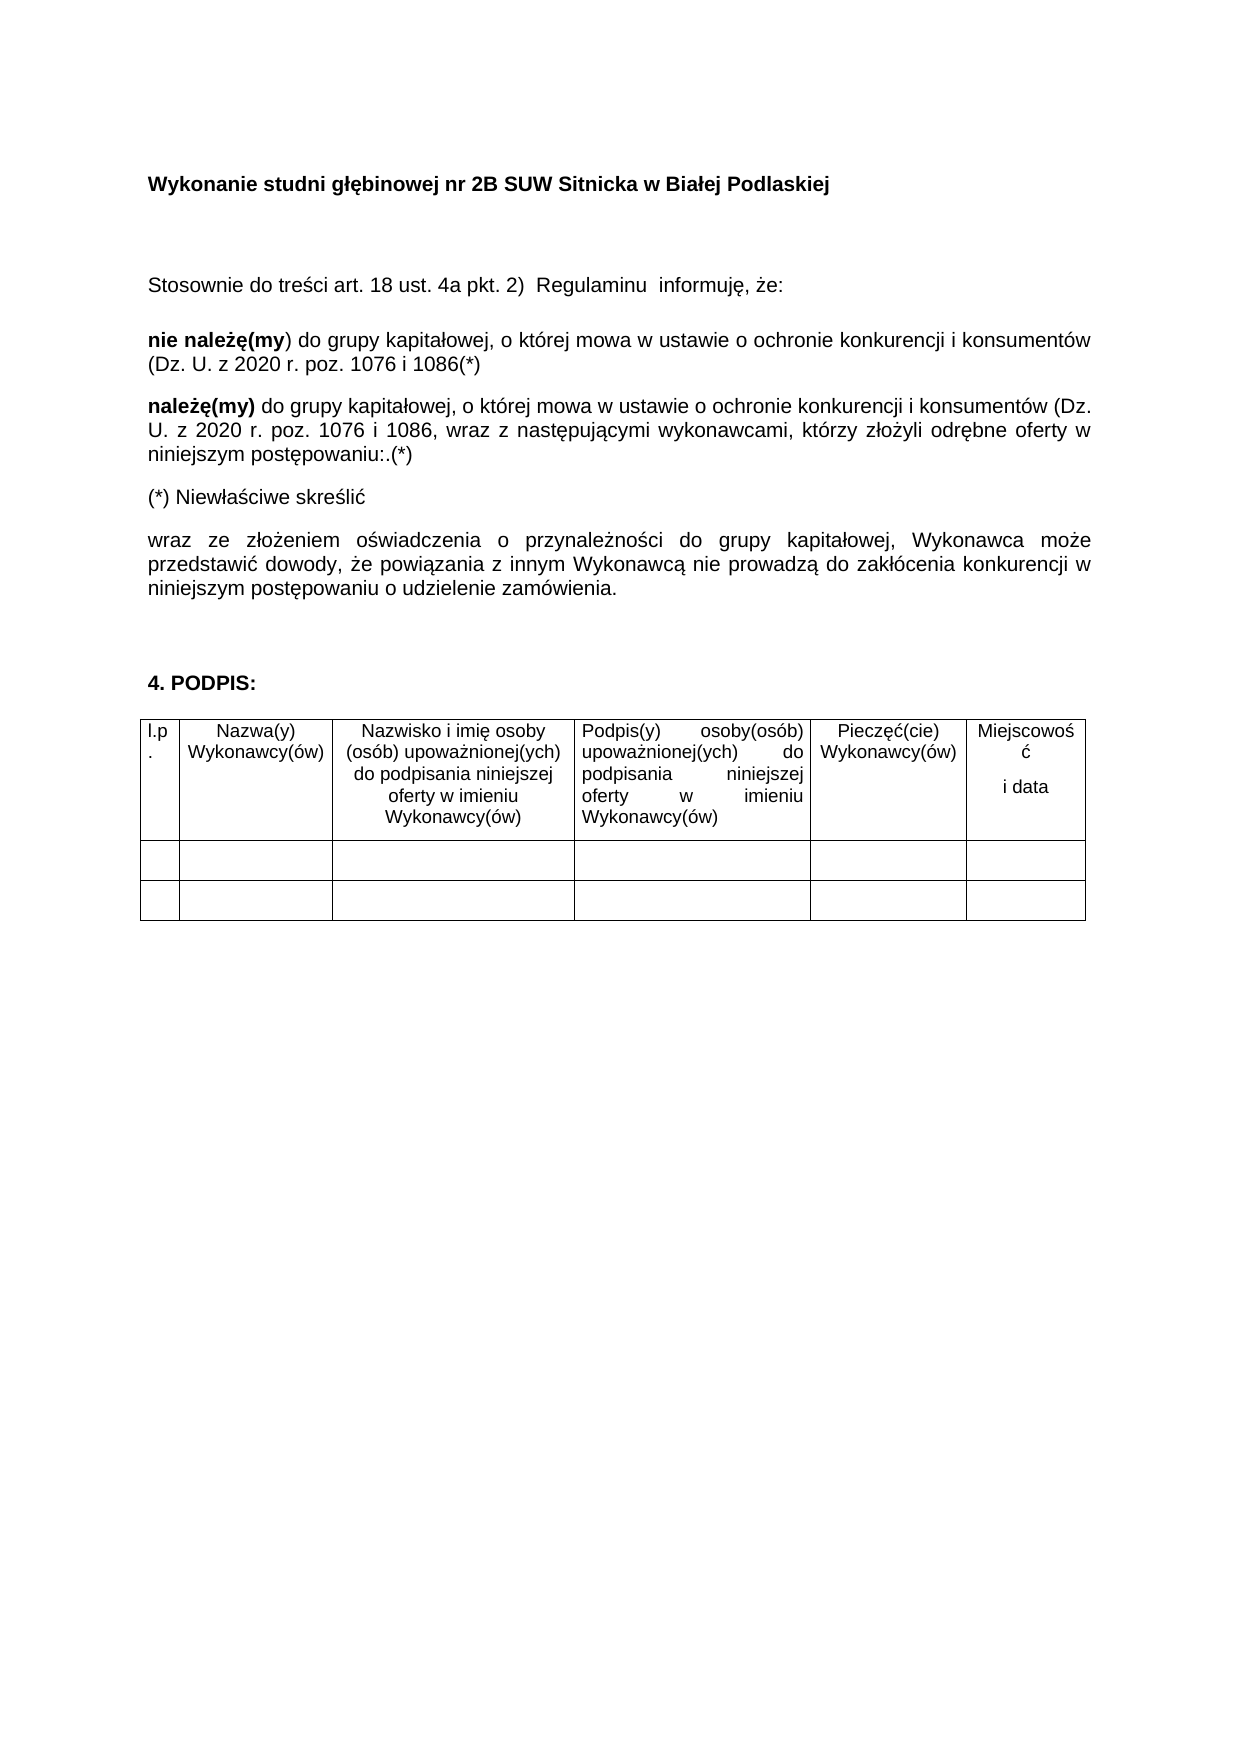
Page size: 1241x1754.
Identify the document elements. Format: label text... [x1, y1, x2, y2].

table_cell [180, 841, 332, 880]
table_header Pieczęć(cie) Wykonawcy(ów) [811, 720, 966, 840]
table_cell [575, 841, 810, 880]
table_cell [811, 881, 966, 920]
text wraz ze złożeniem oświadczenia o przynależności do grupy kapitałowej, Wykonawca może przedstawić dowody, że powiązania z innym Wykonawcą nie prowadzą do zakłócenia konkurencji w niniejszym postępowaniu o udzielenie zamówienia. [148, 527, 1092, 599]
table_cell [141, 881, 179, 920]
table_cell [811, 841, 966, 880]
text Wykonanie studni głębinowej nr 2B SUW Sitnicka w Białej Podlaskiej [148, 172, 1092, 196]
table_cell [575, 881, 810, 920]
table_header Nazwa(y) Wykonawcy(ów) [180, 720, 332, 840]
text nie należę(my) do grupy kapitałowej, o której mowa w ustawie o ochronie konkurencji i konsumentów (Dz. U. z 2020 r. poz. 1076 i 1086(*) [148, 327, 1092, 375]
text Stosownie do treści art. 18 ust. 4a pkt. 2) Regulaminu informuję, że: [148, 273, 1092, 297]
table_cell [141, 841, 179, 880]
table_cell [333, 841, 574, 880]
table_cell [967, 841, 1085, 880]
text (*) Niewłaściwe skreślić [148, 485, 1092, 509]
table_header Miejscowość i data [967, 720, 1085, 840]
table_cell [967, 881, 1085, 920]
table_cell [333, 881, 574, 920]
table_header Nazwisko i imię osoby (osób) upoważnionej(ych) do podpisania niniejszej oferty w imieniu Wykonawcy(ów) [333, 720, 574, 840]
table_header Podpis(y) osoby(osób) upoważnionej(ych) do podpisania niniejszej oferty w imieniu Wykonawcy(ów) [575, 720, 810, 840]
text 4. PODPIS: [148, 671, 1087, 695]
table_header l.p. [141, 720, 179, 840]
text należę(my) do grupy kapitałowej, o której mowa w ustawie o ochronie konkurencji i konsumentów (Dz. U. z 2020 r. poz. 1076 i 1086, wraz z następującymi wykonawcami, którzy złożyli odrębne oferty w niniejszym postępowaniu:.(*) [148, 394, 1092, 466]
table_cell [180, 881, 332, 920]
